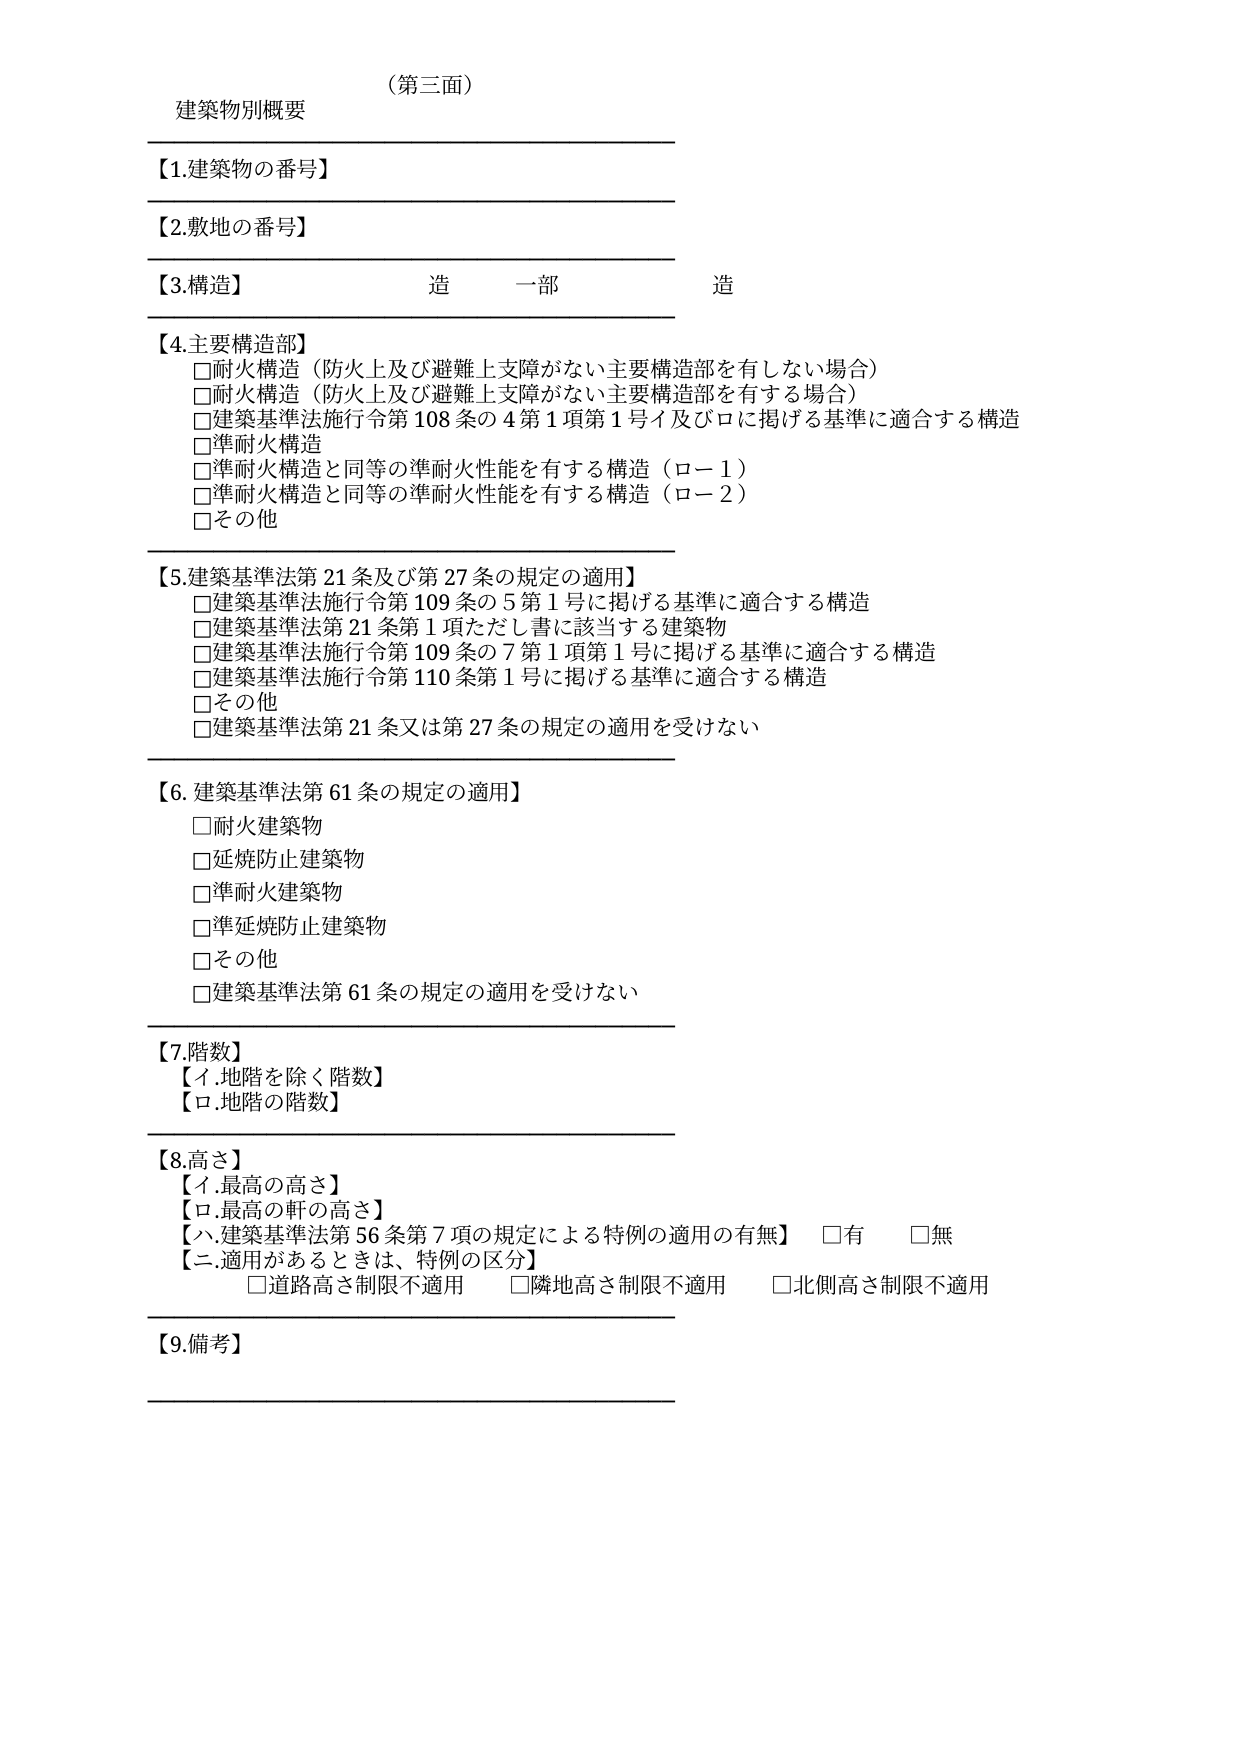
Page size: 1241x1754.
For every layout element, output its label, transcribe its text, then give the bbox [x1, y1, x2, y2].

text □耐火構造（防火上及び避難上支障がない主要構造部を有しない場合） [148, 357, 1093, 382]
text 【7.階数】 [148, 1041, 1093, 1066]
text 【4.主要構造部】 [148, 332, 1093, 357]
text （第三面） [148, 74, 1093, 99]
text □延焼防止建築物 [148, 841, 1093, 874]
text □準耐火構造 [148, 432, 1093, 457]
text ──────────────────────────────────────── [148, 1382, 1093, 1416]
text □準耐火構造と同等の準耐火性能を有する構造（ロー１） [148, 457, 1093, 482]
text ──────────────────────────────────────── [148, 124, 1093, 157]
text □建築基準法第61条の規定の適用を受けない [148, 974, 1093, 1007]
text 【2.敷地の番号】 [148, 216, 1093, 241]
text ──────────────────────────────────────── [148, 299, 1093, 332]
text □建築基準法施行令第109条の７第１項第１号に掲げる基準に適合する構造 [148, 641, 1093, 666]
text ──────────────────────────────────────── [148, 741, 1093, 774]
text □建築基準法施行令第110条第１号に掲げる基準に適合する構造 [148, 666, 1093, 691]
text ──────────────────────────────────────── [148, 182, 1093, 216]
text □準耐火構造と同等の準耐火性能を有する構造（ロー２） [148, 482, 1093, 507]
text 【6. 建築基準法第61条の規定の適用】 [148, 774, 1093, 807]
text □建築基準法施行令第109条の５第１号に掲げる基準に適合する構造 [148, 591, 1093, 616]
text 【ロ.地階の階数】 [148, 1091, 1093, 1116]
text □その他 [148, 691, 1093, 716]
text □準延焼防止建築物 [148, 907, 1093, 941]
text □建築基準法施行令第108条の4第1項第1号イ及びロに掲げる基準に適合する構造 [148, 407, 1093, 432]
text ──────────────────────────────────────── [148, 1299, 1093, 1332]
text 【ハ.建築基準法第56条第７項の規定による特例の適用の有無】 □有 □無 [148, 1224, 1093, 1249]
text 【イ.地階を除く階数】 [148, 1066, 1093, 1091]
text □準耐火建築物 [148, 874, 1093, 907]
text □耐火建築物 [148, 807, 1093, 841]
text □建築基準法第21条第１項ただし書に該当する建築物 [148, 616, 1093, 641]
text 【1.建築物の番号】 [148, 157, 1093, 182]
text ──────────────────────────────────────── [148, 1007, 1093, 1041]
text ──────────────────────────────────────── [148, 241, 1093, 274]
text □建築基準法第21条又は第27条の規定の適用を受けない [148, 716, 1093, 741]
text 【3.構造】 造 一部 造 [148, 274, 1093, 299]
text 建築物別概要 [148, 99, 1093, 124]
text 【5.建築基準法第21条及び第27条の規定の適用】 [148, 566, 1093, 591]
text □道路高さ制限不適用 □隣地高さ制限不適用 □北側高さ制限不適用 [148, 1274, 1093, 1299]
text ──────────────────────────────────────── [148, 1116, 1093, 1149]
text □その他 [148, 507, 1093, 532]
text □耐火構造（防火上及び避難上支障がない主要構造部を有する場合） [148, 382, 1093, 407]
text □その他 [148, 941, 1093, 974]
text 【ニ.適用があるときは、特例の区分】 [148, 1249, 1093, 1274]
text ──────────────────────────────────────── [148, 532, 1093, 566]
text 【イ.最高の高さ】 [148, 1174, 1093, 1199]
text 【8.高さ】 [148, 1149, 1093, 1174]
text 【9.備考】 [148, 1332, 1093, 1357]
text 【ロ.最高の軒の高さ】 [148, 1199, 1093, 1224]
